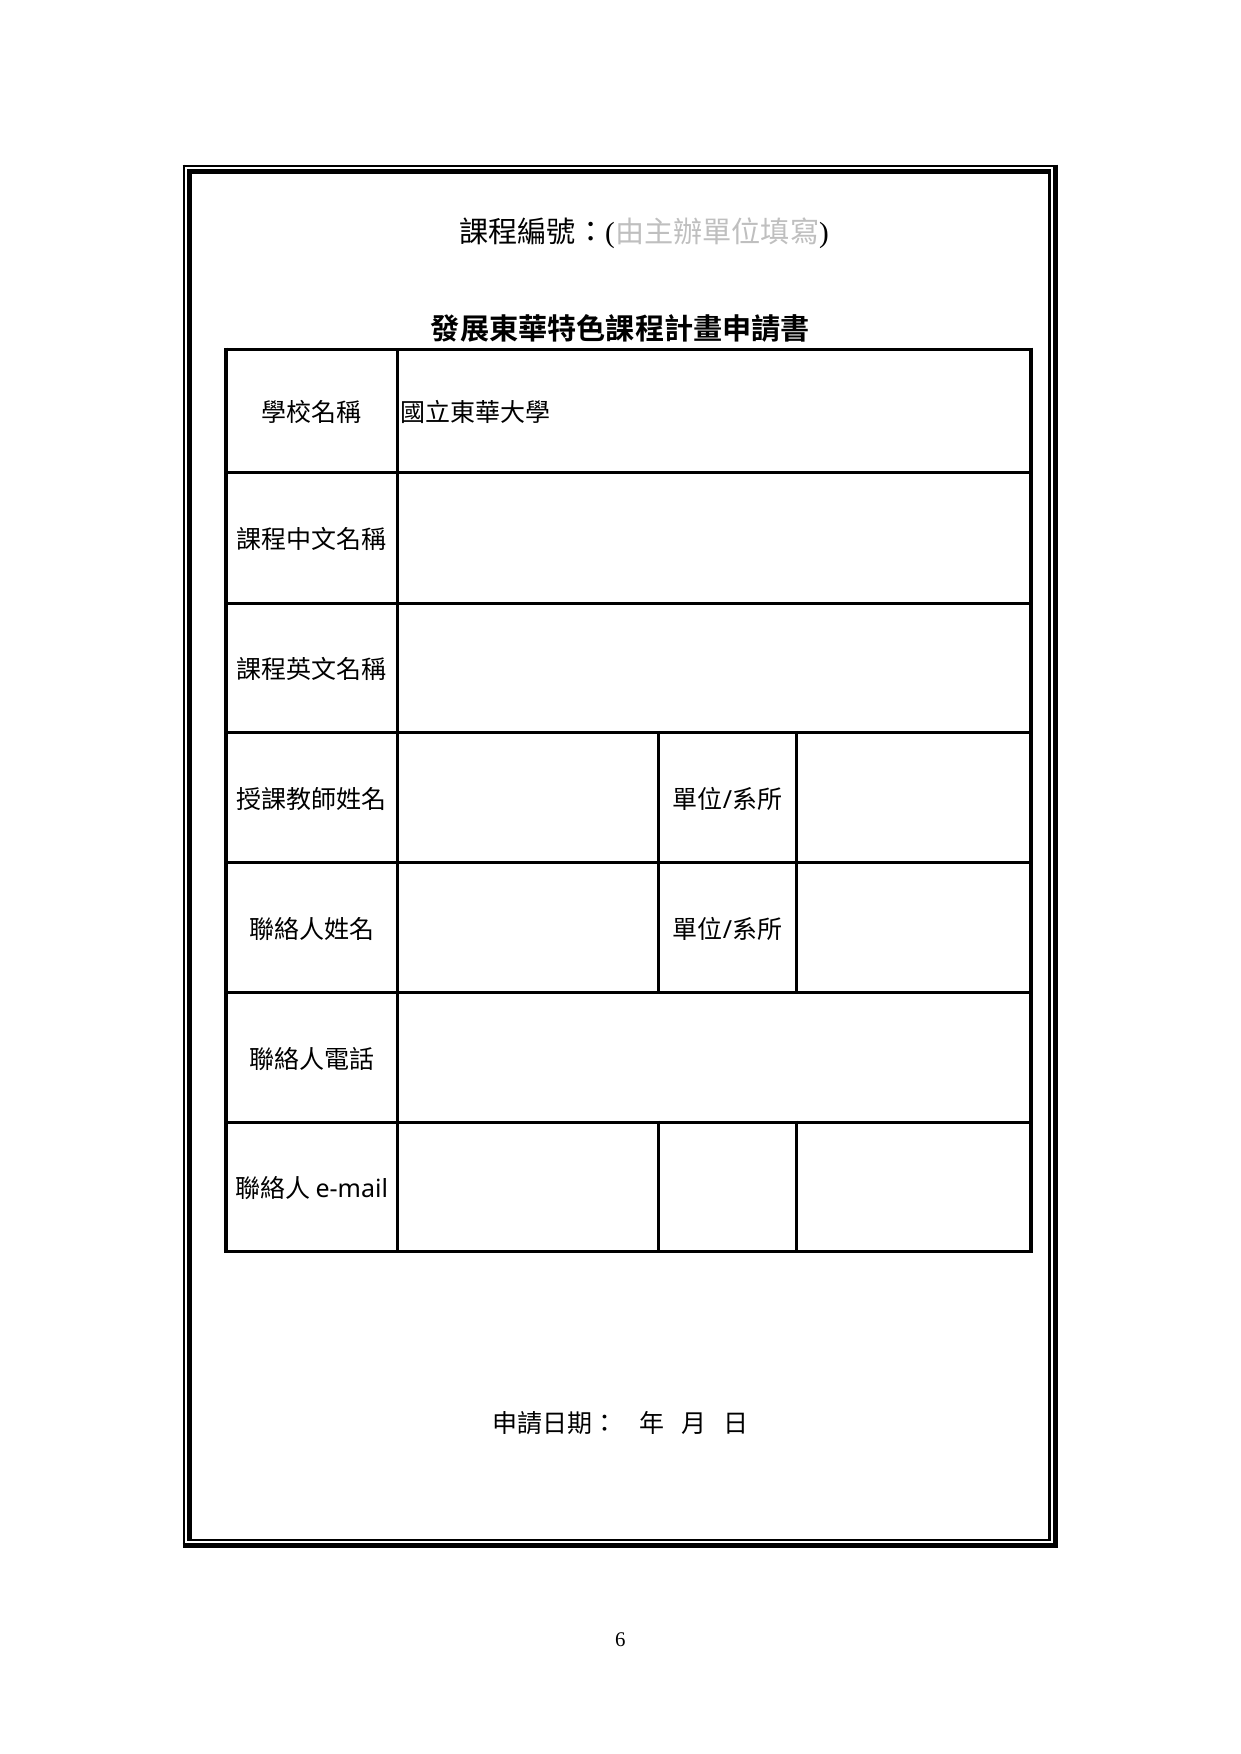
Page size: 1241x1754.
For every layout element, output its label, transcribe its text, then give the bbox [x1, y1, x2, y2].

table_header 課程編號：(由主辦單位填寫) 發展東華特色課程計畫申請書 申請日期： 年 月 日 [192, 174, 1048, 1538]
